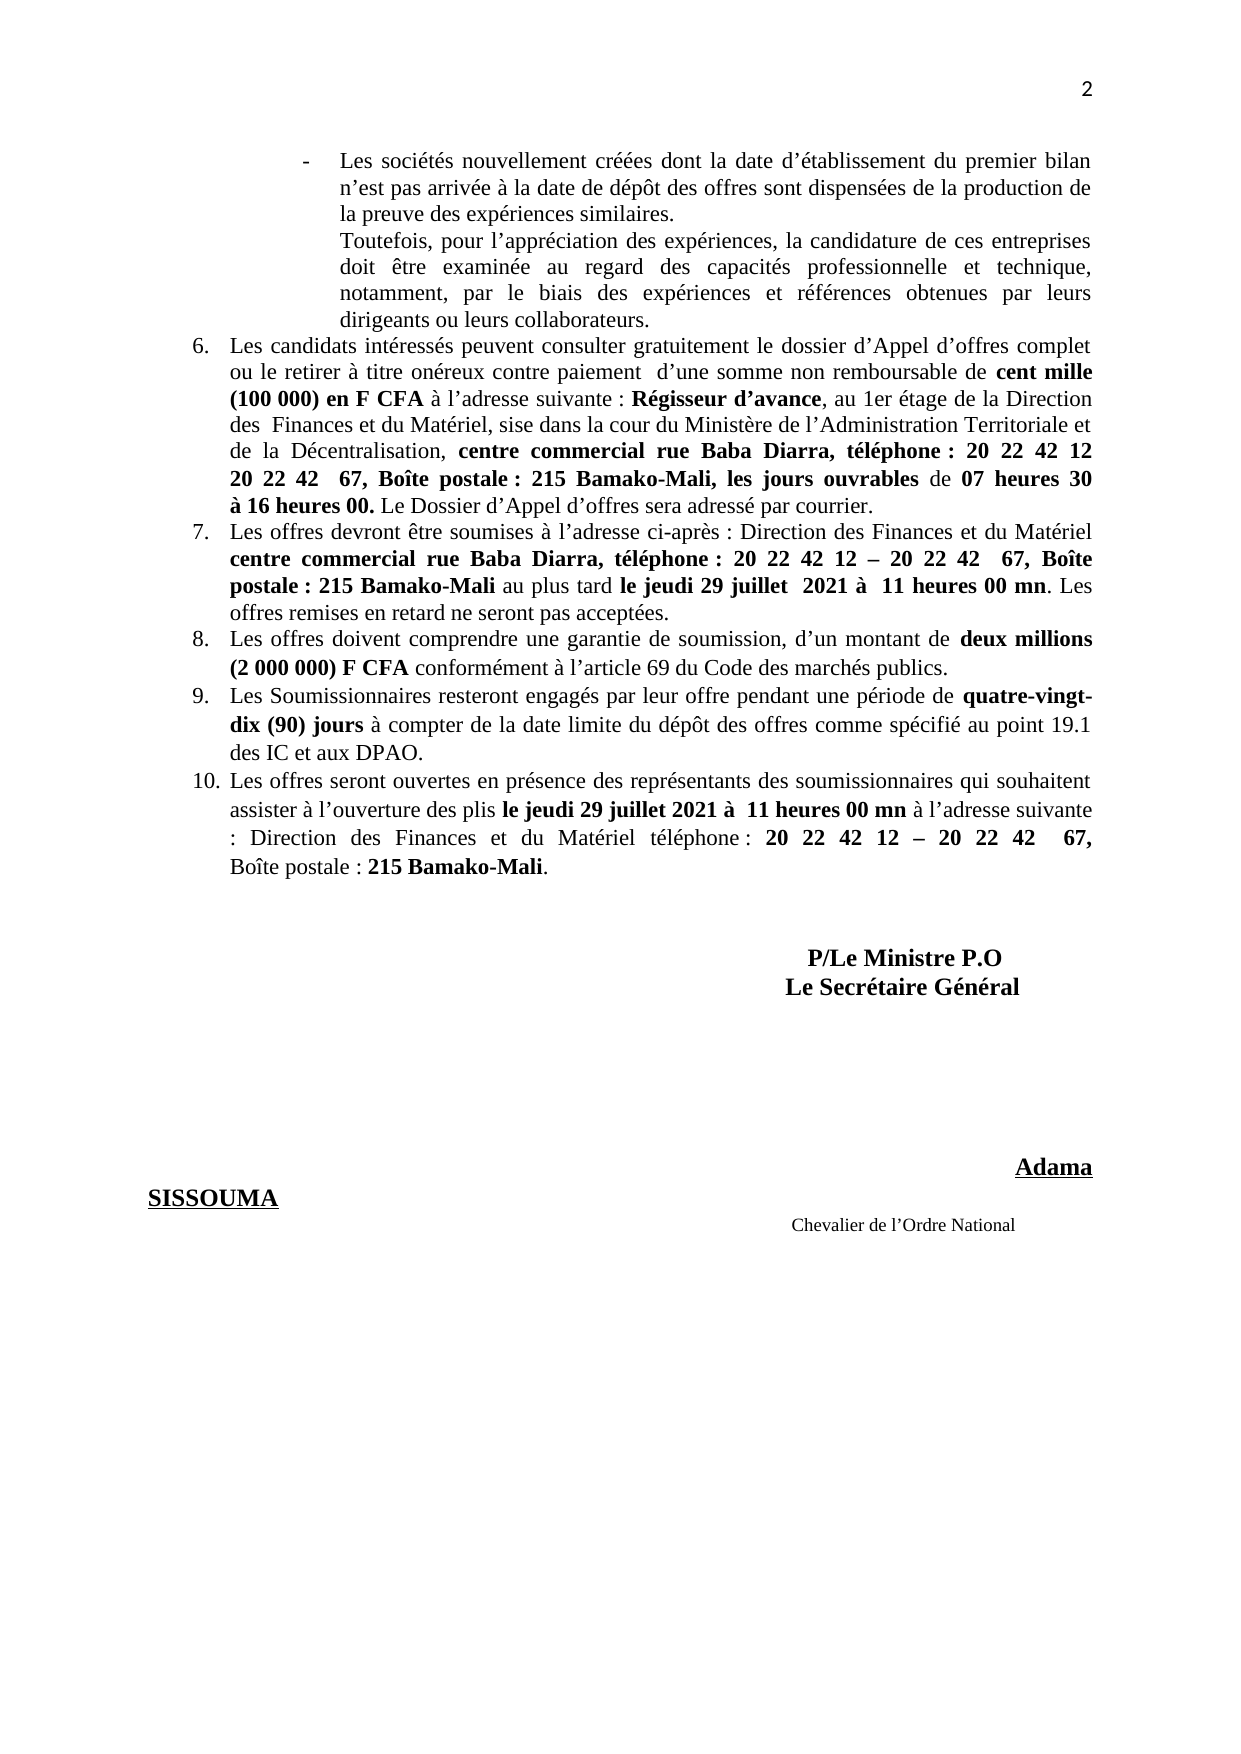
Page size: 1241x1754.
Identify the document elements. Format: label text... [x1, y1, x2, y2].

list P/Le Ministre P.O [223, 943, 1093, 972]
list Les Soumissionnaires resteront engagés par leur offre pendant une période de quatre-vingt-dix (90) jours à compter de la date limite du dépôt des offres comme spécifié au point 19.1 des IC et aux DPAO. [192, 682, 1093, 765]
list Toutefois, pour l’appréciation des expériences, la candidature de ces entreprises doit être examinée au regard des capacités professionnelle et technique, notamment, par le biais des expériences et références obtenues par leurs dirigeants ou leurs collaborateurs. [339, 227, 1093, 332]
list Les offres seront ouvertes en présence des représentants des soumissionnaires qui souhaitent assister à l’ouverture des plis le jeudi 29 juillet 2021 à 11 heures 00 mn à l’adresse suivante : Direction des Finances et du Matériel téléphone : 20 22 42 12 – 20 22 42 67, Boîte postale : 215 Bamako-Mali. [192, 767, 1093, 879]
list Les sociétés nouvellement créées dont la date d’établissement du premier bilan n’est pas arrivée à la date de dépôt des offres sont dispensées de la production de la preuve des expériences similaires. [302, 148, 1093, 227]
list Les candidats intéressés peuvent consulter gratuitement le dossier d’Appel d’offres complet ou le retirer à titre onéreux contre paiement d’une somme non remboursable de cent mille (100 000) en F CFA à l’adresse suivante : Régisseur d’avance, au 1er étage de la Direction des Finances et du Matériel, sise dans la cour du Ministère de l’Administration Territoriale et de la Décentralisation, centre commercial rue Baba Diarra, téléphone : 20 22 42 12 20 22 42 67, Boîte postale : 215 Bamako-Mali, les jours ouvrables de 07 heures 30 à 16 heures 00. Le Dossier d’Appel d’offres sera adressé par courrier. [192, 332, 1093, 518]
subtitle Adama SISSOUMA [148, 1152, 1093, 1212]
list Le Secrétaire Général [223, 972, 1093, 1001]
list Les offres doivent comprendre une garantie de soumission, d’un montant de deux millions (2 000 000) F CFA conformément à l’article 69 du Code des marchés publics. [192, 625, 1093, 680]
subtitle Chevalier de l’Ordre National [148, 1214, 1093, 1236]
list Les offres devront être soumises à l’adresse ci-après : Direction des Finances et du Matériel centre commercial rue Baba Diarra, téléphone : 20 22 42 12 – 20 22 42 67, Boîte postale : 215 Bamako-Mali au plus tard le jeudi 29 juillet 2021 à 11 heures 00 mn. Les offres remises en retard ne seront pas acceptées. [192, 518, 1093, 625]
